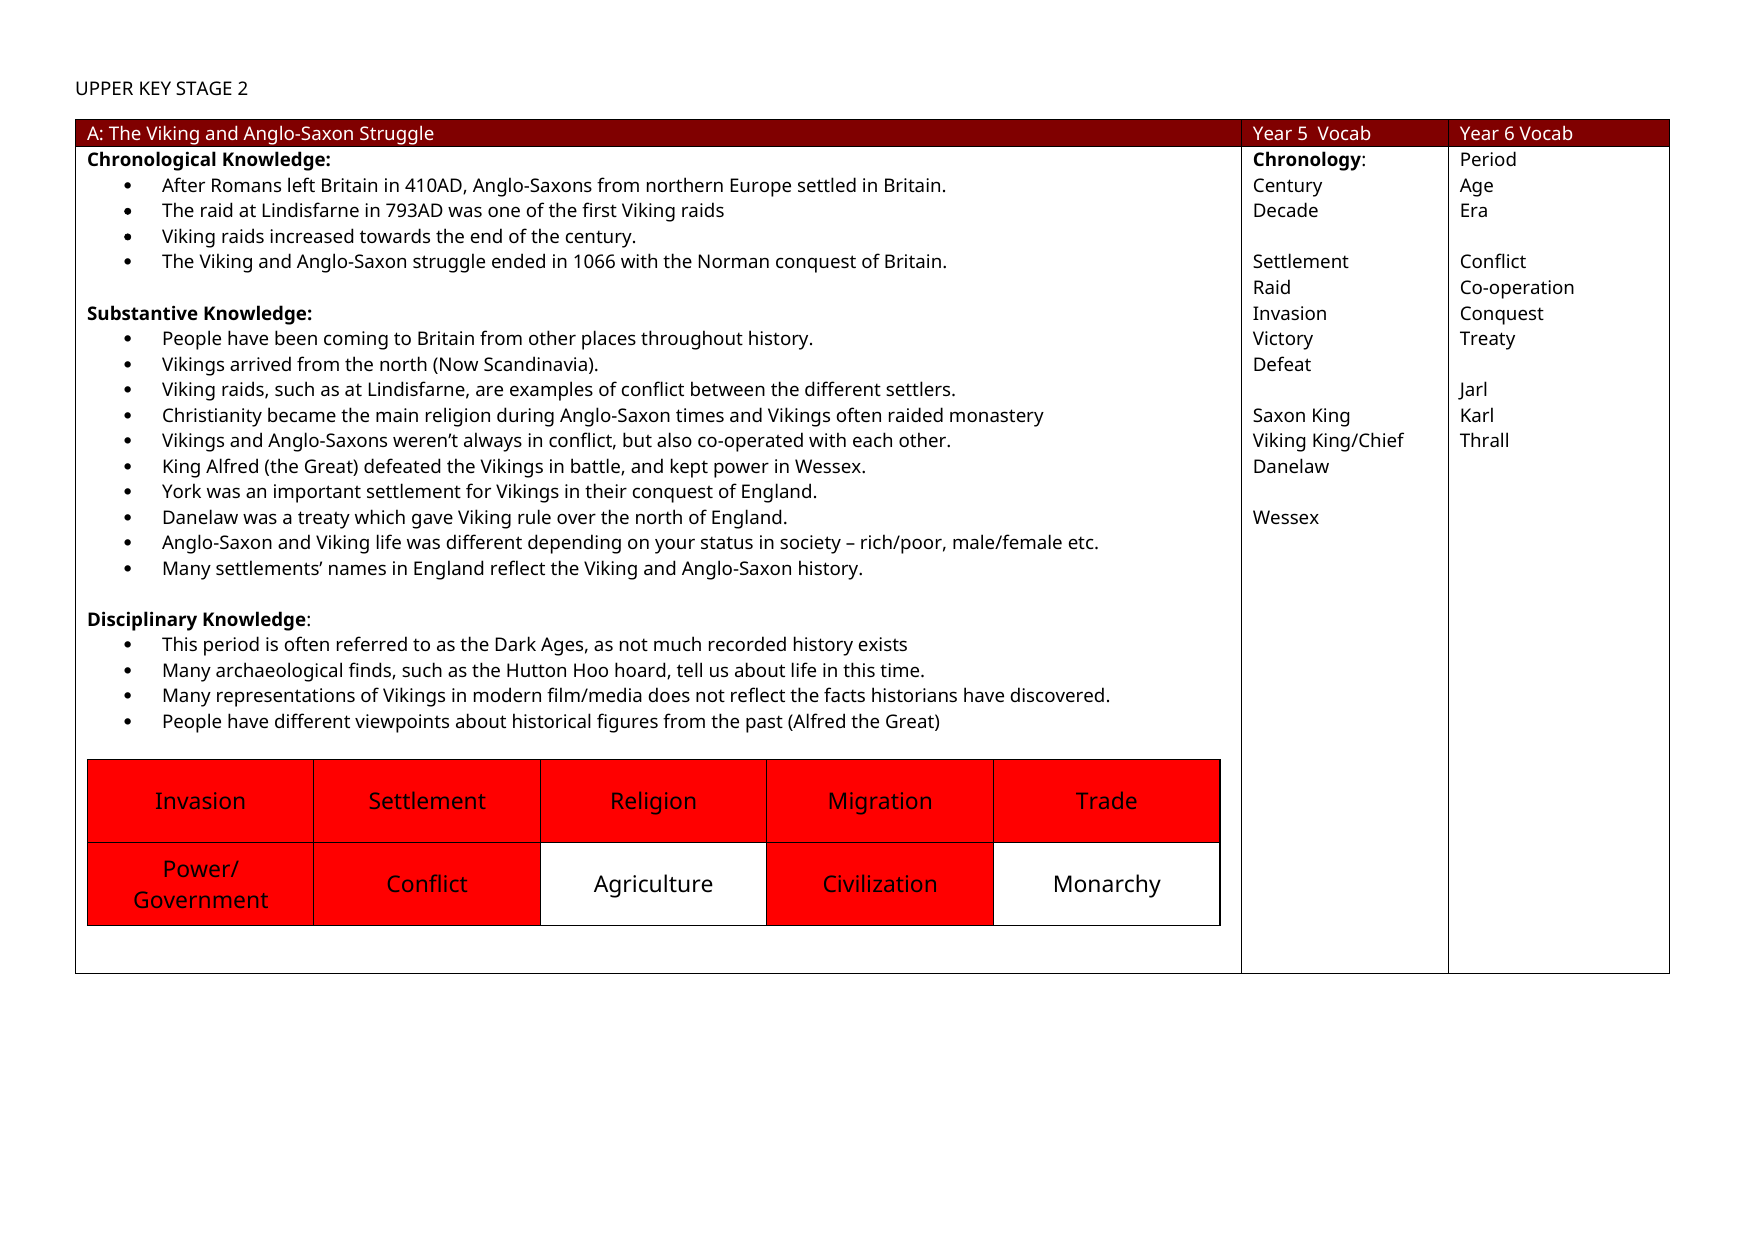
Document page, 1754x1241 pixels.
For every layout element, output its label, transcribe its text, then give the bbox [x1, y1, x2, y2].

table_header Year 5 Vocab [1242, 120, 1448, 146]
table_header Year 6 Vocab [1449, 120, 1669, 146]
table_cell Chronology: Century Decade Settlement Raid Invasion Victory Defeat Saxon King Viking King/Chief Danelaw Wessex [1242, 147, 1448, 973]
table_cell Chronological Knowledge: After Romans left Britain in 410AD, Anglo-Saxons from northern Europe settled in Britain. The raid at Lindisfarne in 793AD was one of the first Viking raids Viking raids increased towards the end of the century. The Viking and Anglo-Saxon struggle ended in 1066 with the Norman conquest of Britain. Substantive Knowledge: People have been coming to Britain from other places throughout history. Vikings arrived from the north (Now Scandinavia). Viking raids, such as at Lindisfarne, are examples of conflict between the different settlers. Christianity became the main religion during Anglo-Saxon times and Vikings often raided monastery Vikings and Anglo-Saxons weren’t always in conflict, but also co-operated with each other. King Alfred (the Great) defeated the Vikings in battle, and kept power in Wessex. York was an important settlement for Vikings in their conquest of England. Danelaw was a treaty which gave Viking rule over the north of England. Anglo-Saxon and Viking life was different depending on your status in society – rich/poor, male/female etc. Many settlements’ names in England reflect the Viking and Anglo-Saxon history. Disciplinary Knowledge: This period is often referred to as the Dark Ages, as not much recorded history exists Many archaeological finds, such as the Hutton Hoo hoard, tell us about life in this time. Many representations of Vikings in modern film/media does not reflect the facts historians have discovered. People have different viewpoints about historical figures from the past (Alfred the Great) [76, 147, 1241, 973]
text UPPER KEY STAGE 2 [75, 75, 1679, 101]
table_header A: The Viking and Anglo-Saxon Struggle [76, 120, 1241, 146]
table_cell Period Age Era Conflict Co-operation Conquest Treaty Jarl Karl Thrall [1449, 147, 1669, 973]
